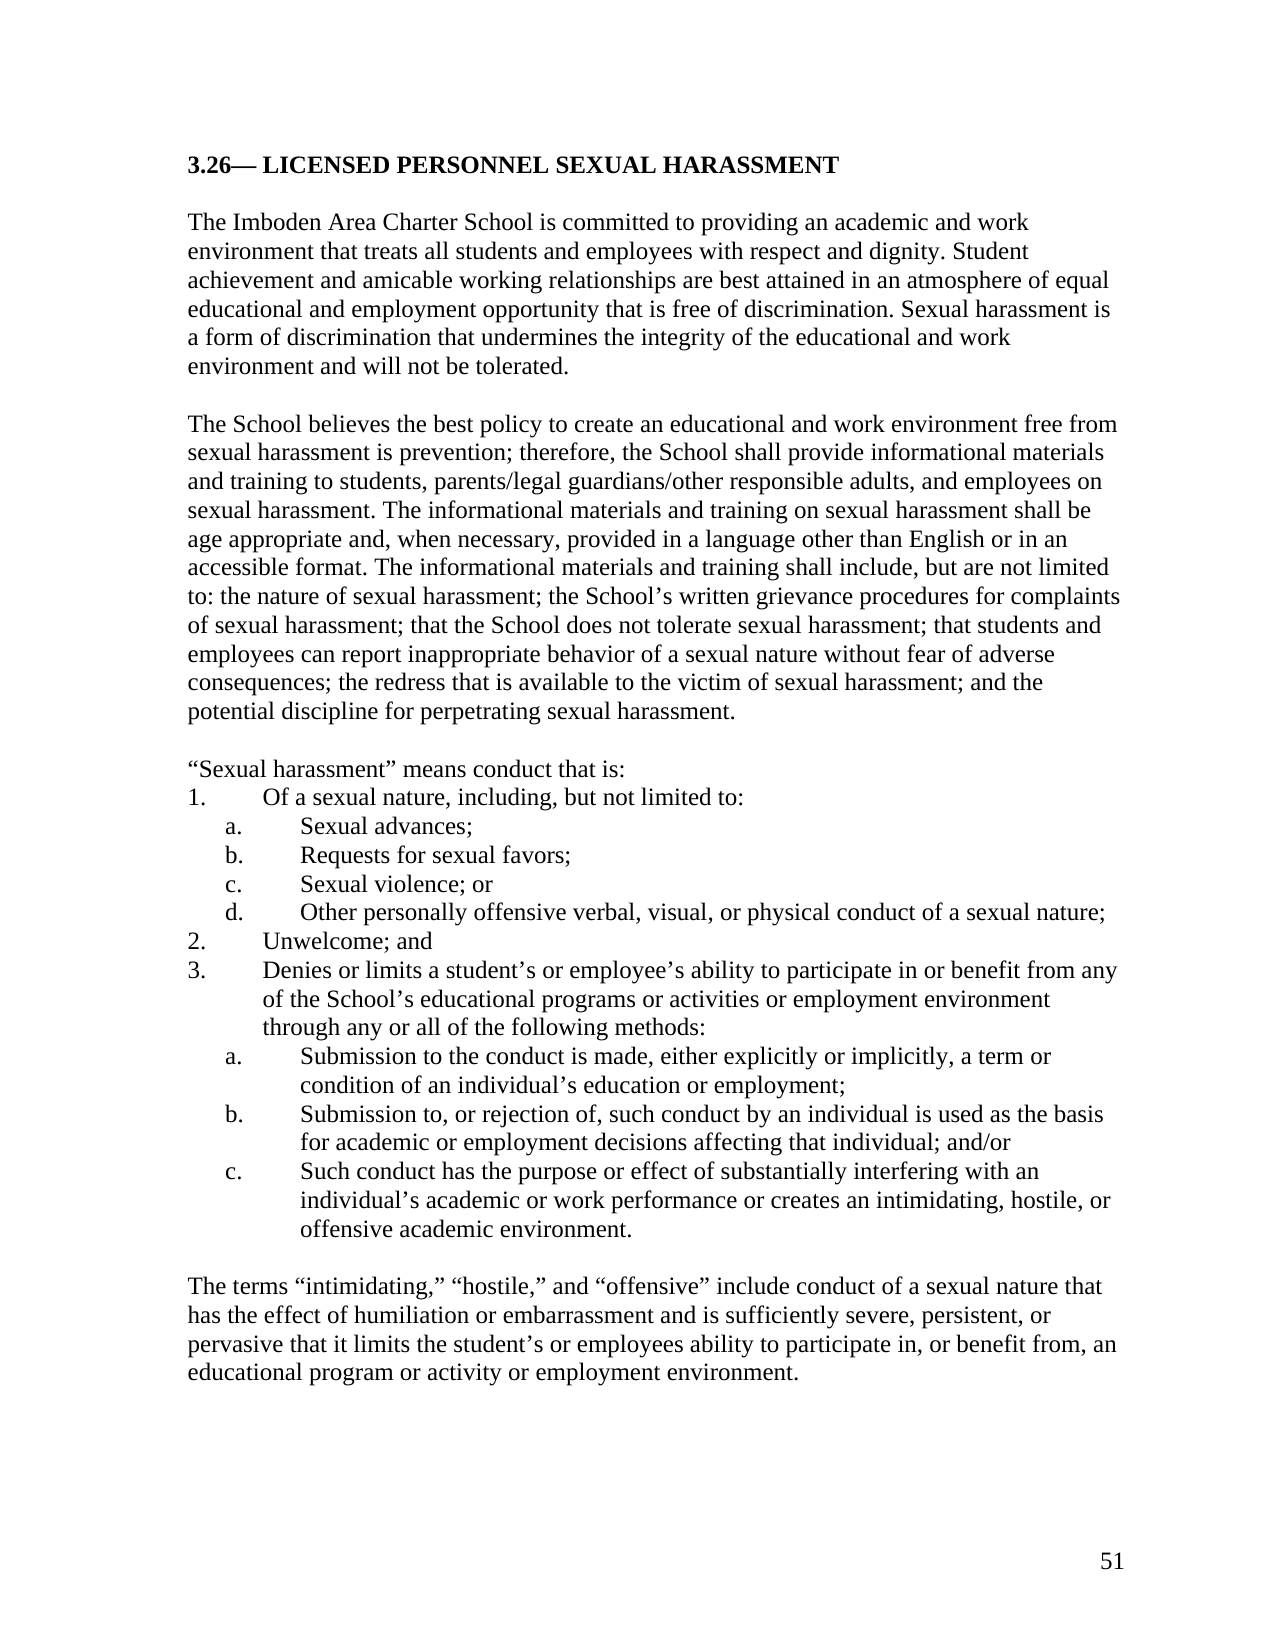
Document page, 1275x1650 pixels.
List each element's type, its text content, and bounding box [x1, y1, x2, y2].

text The School believes the best policy to create an educational and work environment free from sexual harassment is prevention; therefore, the School shall provide informational materials and training to students, parents/legal guardians/other responsible adults, and employees on sexual harassment. The informational materials and training on sexual harassment shall be age appropriate and, when necessary, provided in a language other than English or in an accessible format. The informational materials and training shall include, but are not limited to: the nature of sexual harassment; the School’s written grievance procedures for complaints of sexual harassment; that the School does not tolerate sexual harassment; that students and employees can report inappropriate behavior of a sexual nature without fear of adverse consequences; the redress that is available to the victim of sexual harassment; and the potential discipline for perpetrating sexual harassment. [187, 409, 1125, 725]
list Denies or limits a student’s or employee’s ability to participate in or benefit from any of the School’s educational programs or activities or employment environment through any or all of the following methods: [187, 955, 1125, 1041]
list Such conduct has the purpose or effect of substantially interfering with an individual’s academic or work performance or creates an intimidating, hostile, or offensive academic environment. [225, 1156, 1125, 1242]
text 3.26— LICENSED PERSONNEL SEXUAL HARASSMENT [187, 150, 1125, 179]
list Submission to, or rejection of, such conduct by an individual is used as the basis for academic or employment decisions affecting that individual; and/or [225, 1099, 1125, 1156]
list Submission to the conduct is made, either explicitly or implicitly, a term or condition of an individual’s education or employment; [225, 1041, 1125, 1099]
list Unwelcome; and [187, 926, 1125, 955]
text The terms “intimidating,” “hostile,” and “offensive” include conduct of a sexual nature that has the effect of humiliation or embarrassment and is sufficiently severe, persistent, or pervasive that it limits the student’s or employees ability to participate in, or benefit from, an educational program or activity or employment environment. [187, 1271, 1125, 1386]
list Sexual advances; [225, 811, 1125, 840]
list Sexual violence; or [225, 869, 1125, 897]
list Requests for sexual favors; [225, 840, 1125, 869]
text “Sexual harassment” means conduct that is: [187, 754, 1125, 782]
text The Imboden Area Charter School is committed to providing an academic and work environment that treats all students and employees with respect and dignity. Student achievement and amicable working relationships are best attained in an atmosphere of equal educational and employment opportunity that is free of discrimination. Sexual harassment is a form of discrimination that undermines the integrity of the educational and work environment and will not be tolerated. [187, 207, 1125, 380]
list Other personally offensive verbal, visual, or physical conduct of a sexual nature; [225, 897, 1125, 926]
list Of a sexual nature, including, but not limited to: [187, 782, 1125, 811]
